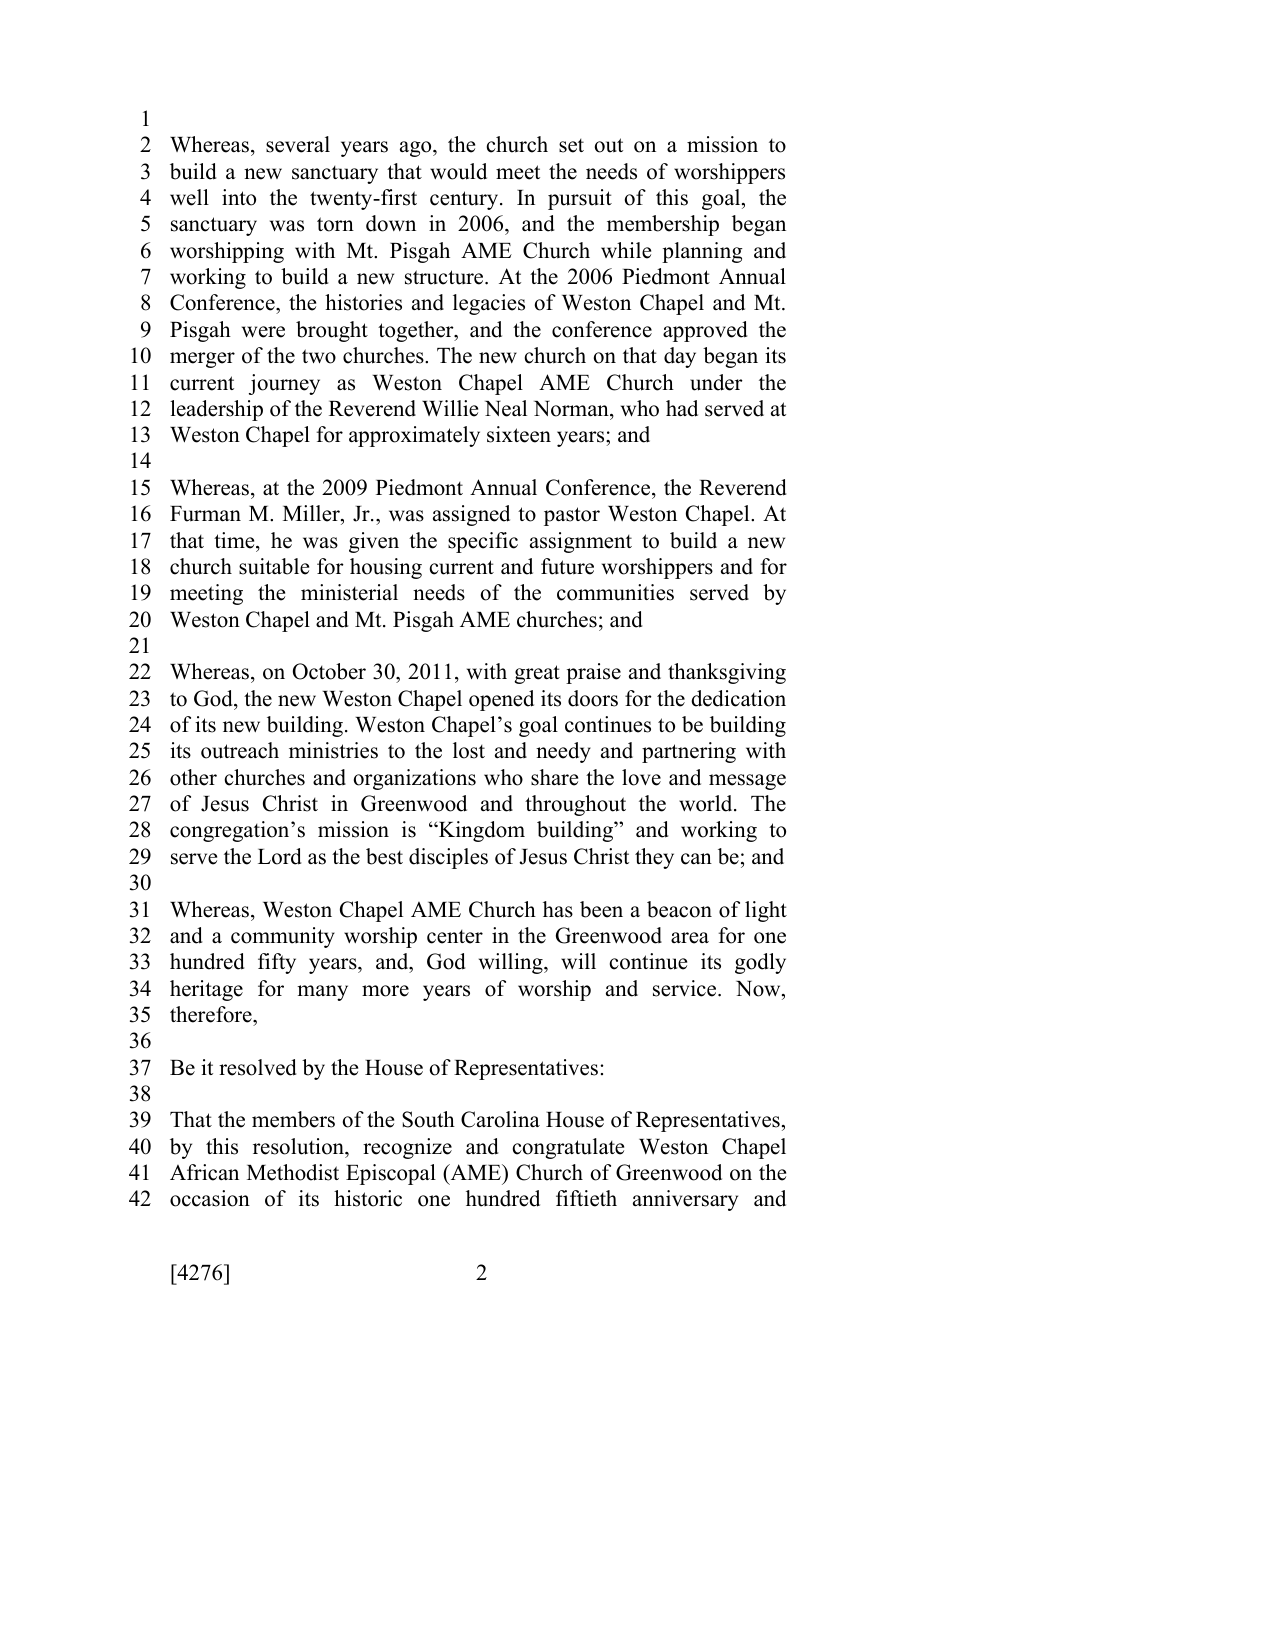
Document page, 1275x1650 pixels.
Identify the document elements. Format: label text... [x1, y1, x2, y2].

text Whereas, on October 30, 2011, with great praise and thanksgiving to God, the new Weston Chapel opened its doors for the dedication of its new building. Weston Chapel’s goal continues to be building its outreach ministries to the lost and needy and partnering with other churches and organizations who share the love and message of Jesus Christ in Greenwood and throughout the world. The congregation’s mission is “Kingdom building” and working to serve the Lord as the best disciples of Jesus Christ they can be; and [169, 658, 787, 869]
text Whereas, Weston Chapel AME Church has been a beacon of light and a community worship center in the Greenwood area for one hundred fifty years, and, God willing, will continue its godly heritage for many more years of worship and service. Now, therefore, [169, 896, 787, 1027]
text Whereas, at the 2009 Piedmont Annual Conference, the Reverend Furman M. Miller, Jr., was assigned to pastor Weston Chapel. At that time, he was given the specific assignment to build a new church suitable for housing current and future worshippers and for meeting the ministerial needs of the communities served by Weston Chapel and Mt. Pisgah AME churches; and [169, 474, 787, 632]
text Whereas, several years ago, the church set out on a mission to build a new sanctuary that would meet the needs of worshippers well into the twenty-first century. In pursuit of this goal, the sanctuary was torn down in 2006, and the membership began worshipping with Mt. Pisgah AME Church while planning and working to build a new structure. At the 2006 Piedmont Annual Conference, the histories and legacies of Weston Chapel and Mt. Pisgah were brought together, and the conference approved the merger of the two churches. The new church on that day began its current journey as Weston Chapel AME Church under the leadership of the Reverend Willie Neal Norman, who had served at Weston Chapel for approximately sixteen years; and [169, 131, 787, 448]
text Be it resolved by the House of Representatives: [169, 1054, 787, 1080]
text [169, 1106, 787, 1212]
